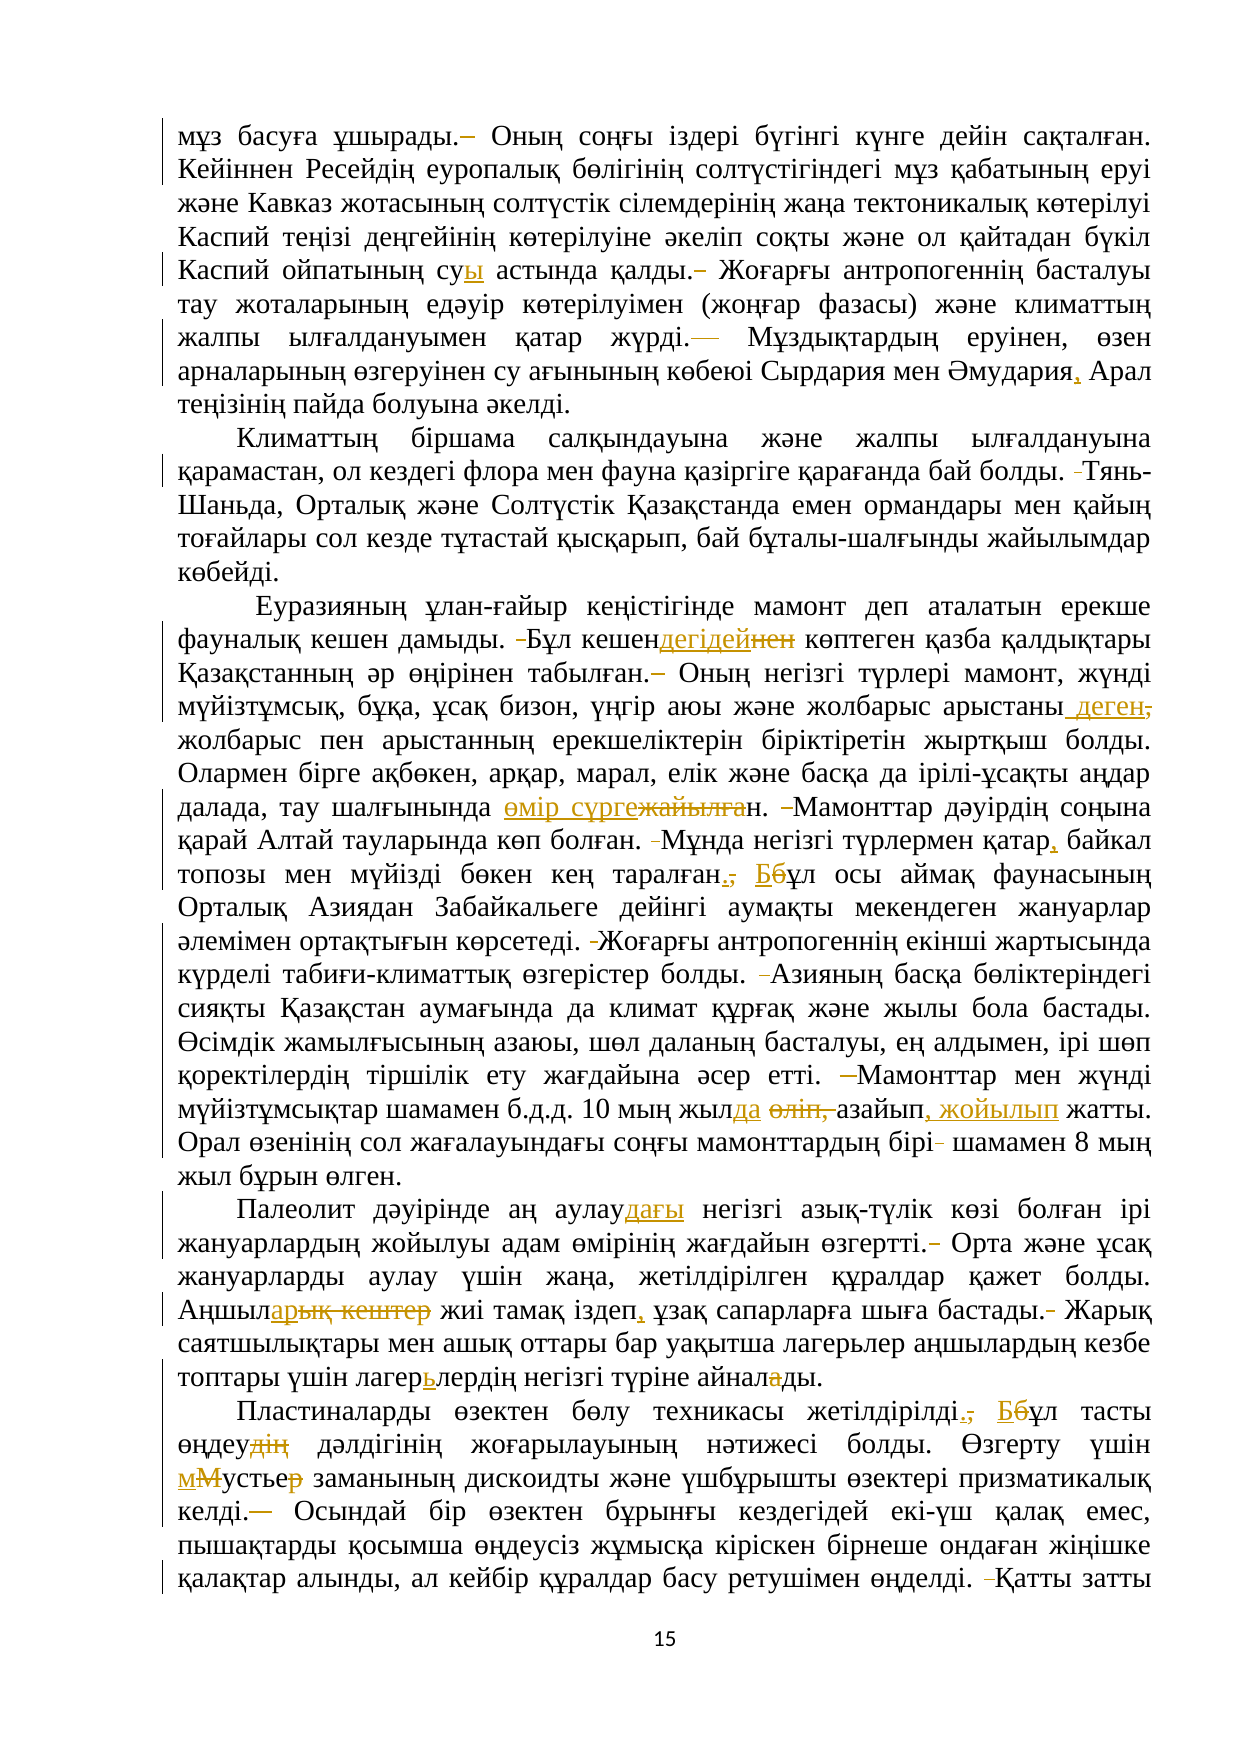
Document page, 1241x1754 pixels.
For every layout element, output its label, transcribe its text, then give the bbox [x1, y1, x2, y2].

text Палеолит дәуірінде аң аулау негізгі азық-түлік көзі болған ірі жануарлардың жойылуы адам өмірінің жағдайын өзгертті. Орта және ұсақ жануарларды аулау үшін жаңа, жетілдірілген құралдар қажет болды. Аңшыл жиі тамақ іздеп ұзақ сапарларға шыға бастады. Жарық саятшылықтары мен ашық оттары бар уақытша лагерьлер аңшылардың кезбе топтары үшін лагерлердің негізгі түріне айналды. [177, 1191, 1152, 1393]
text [177, 118, 1152, 420]
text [177, 1393, 1152, 1594]
text Еуразияның ұлан-ғайыр кеңістігінде мамонт деп аталатын ерекше фауналық кешен дамыды. Бұл кешен көптеген қазба қалдықтары Қазақстанның әр өңірінен табылған. Оның негізгі түрлері мамонт, жүнді мүйізтұмсық, бұқа, ұсақ бизон, үңгір аюы және жолбарыс арыстаны жолбарыс пен арыстанның ерекшеліктерін біріктіретін жыртқыш болды. Олармен бірге ақбөкен, арқар, марал, елік және басқа да ірілі-ұсақты аңдар далада, тау шалғынында н. Мамонттар дәуірдің соңына қарай Алтай тауларында көп болған. Мұнда негізгі түрлермен қатар байкал топозы мен мүйізді бөкен кең таралған ұл осы аймақ фаунасының Орталық Азиядан Забайкальеге дейінгі аумақты мекендеген жануарлар әлемімен ортақтығын көрсетеді. Жоғарғы антропогеннің екінші жартысында күрделі табиғи-климаттық өзгерістер болды. Азияның басқа бөліктеріндегі сияқты Қазақстан аумағында да климат құрғақ және жылы бола бастады. Өсімдік жамылғысының азаюы, шөл даланың басталуы, ең алдымен, ірі шөпқоректілердің тіршілік ету жағдайына әсер етті. Мамонттар мен жүнді мүйізтұмсықтар шамамен б.д.д. 10 мың жыл азайып жатты. Орал өзенінің сол жағалауындағы соңғы мамонттардың бірі шамамен 8 мың жыл бұрын өлген. [177, 588, 1152, 1191]
text Климаттың біршама салқындауына және жалпы ылғалдануына қарамастан, ол кездегі флора мен фауна қазіргіге қарағанда бай болды. Тянь-Шаньда, Орталық және Солтүстік Қазақстанда емен ормандары мен қайың тоғайлары сол кезде тұтастай қысқарып, бай бұталы-шалғынды жайылымдар көбейді. [177, 420, 1152, 588]
